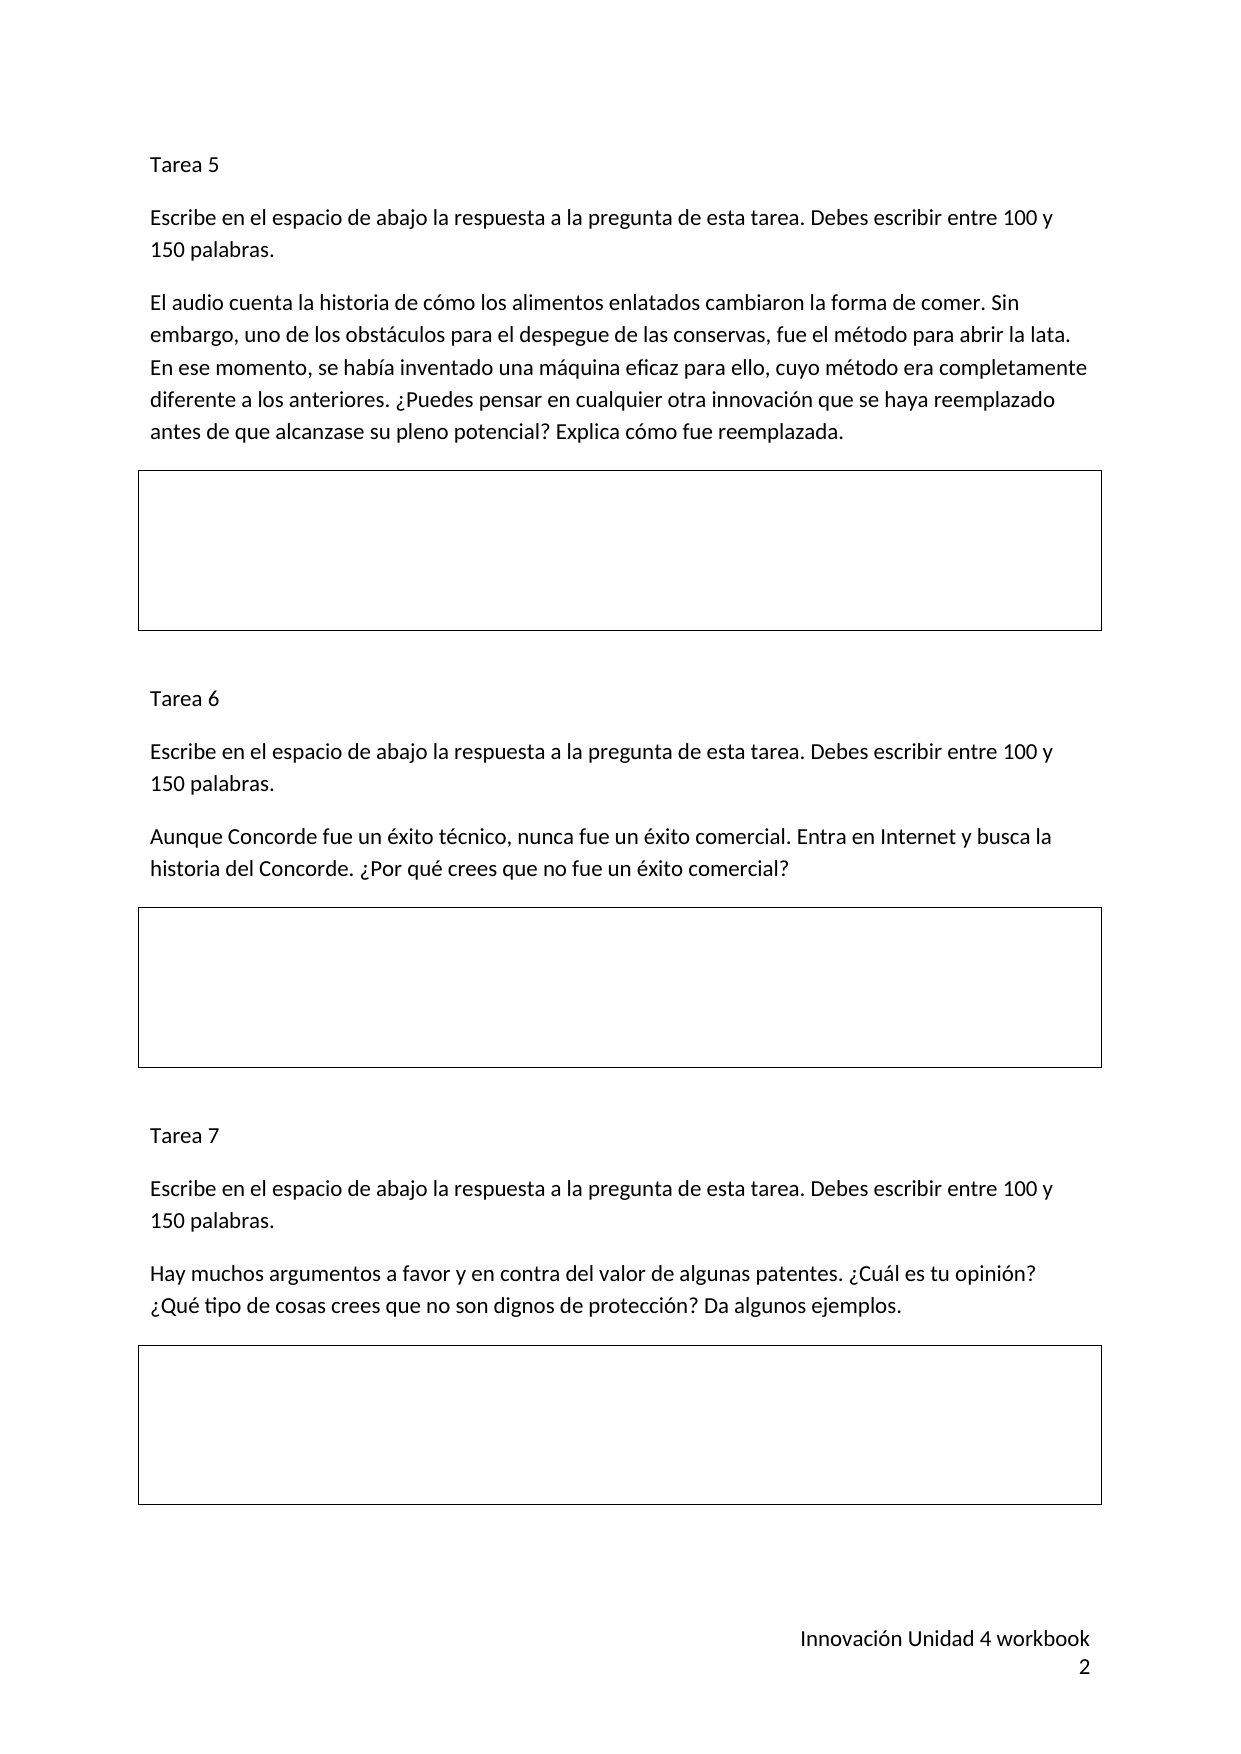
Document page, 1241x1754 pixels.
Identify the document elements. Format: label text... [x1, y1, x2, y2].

table_header [139, 908, 1101, 1067]
text Tarea 5 [150, 150, 1090, 178]
table_header [139, 471, 1101, 630]
text Tarea 7 [150, 1121, 1090, 1149]
text Aunque Concorde fue un éxito técnico, nunca fue un éxito comercial. Entra en Internet y busca la historia del Concorde. ¿Por qué crees que no fue un éxito comercial? [150, 822, 1090, 882]
text El audio cuenta la historia de cómo los alimentos enlatados cambiaron la forma de comer. Sin embargo, uno de los obstáculos para el despegue de las conservas, fue el método para abrir la lata. En ese momento, se había inventado una máquina eficaz para ello, cuyo método era completamente diferente a los anteriores. ¿Puedes pensar en cualquier otra innovación que se haya reemplazado antes de que alcanzase su pleno potencial? Explica cómo fue reemplazada. [150, 288, 1090, 445]
text Hay muchos argumentos a favor y en contra del valor de algunas patentes. ¿Cuál es tu opinión? ¿Qué tipo de cosas crees que no son dignos de protección? Da algunos ejemplos. [150, 1259, 1090, 1319]
text Tarea 6 [150, 684, 1090, 712]
text Escribe en el espacio de abajo la respuesta a la pregunta de esta tarea. Debes escribir entre 100 y 150 palabras. [150, 1174, 1090, 1234]
text Escribe en el espacio de abajo la respuesta a la pregunta de esta tarea. Debes escribir entre 100 y 150 palabras. [150, 737, 1090, 797]
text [150, 203, 1090, 263]
table_header [139, 1346, 1101, 1504]
